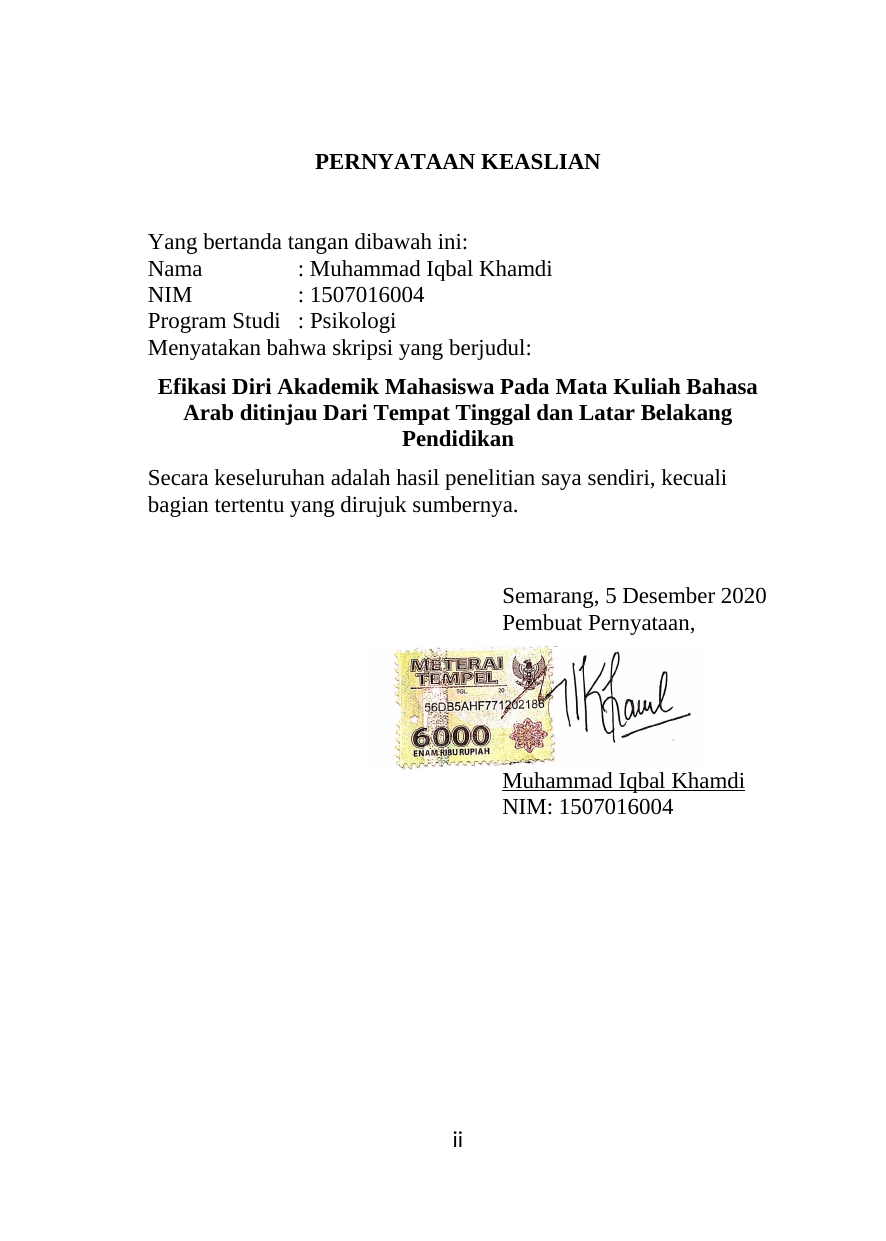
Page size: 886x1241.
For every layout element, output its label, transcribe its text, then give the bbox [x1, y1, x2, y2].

text NIM : 1507016004 [148, 281, 768, 307]
picture [369, 646, 709, 770]
text Nama : Muhammad Iqbal Khamdi [148, 255, 768, 281]
text Secara keseluruhan adalah hasil penelitian saya sendiri, kecuali bagian tertentu yang dirujuk sumbernya. [148, 464, 768, 517]
text Yang bertanda tangan dibawah ini: [148, 228, 768, 255]
text Semarang, 5 Desember 2020 [502, 582, 768, 608]
text NIM: 1507016004 [502, 793, 768, 819]
text Muhammad Iqbal Khamdi [502, 767, 768, 793]
text Program Studi : Psikologi [148, 307, 768, 334]
text PERNYATAAN KEASLIAN [148, 148, 768, 202]
text Efikasi Diri Akademik Mahasiswa Pada Mata Kuliah Bahasa Arab ditinjau Dari Tempat Tinggal dan Latar Belakang Pendidikan [148, 373, 768, 452]
text Menyatakan bahwa skripsi yang berjudul: [148, 334, 768, 360]
text Pembuat Pernyataan, [502, 608, 768, 635]
